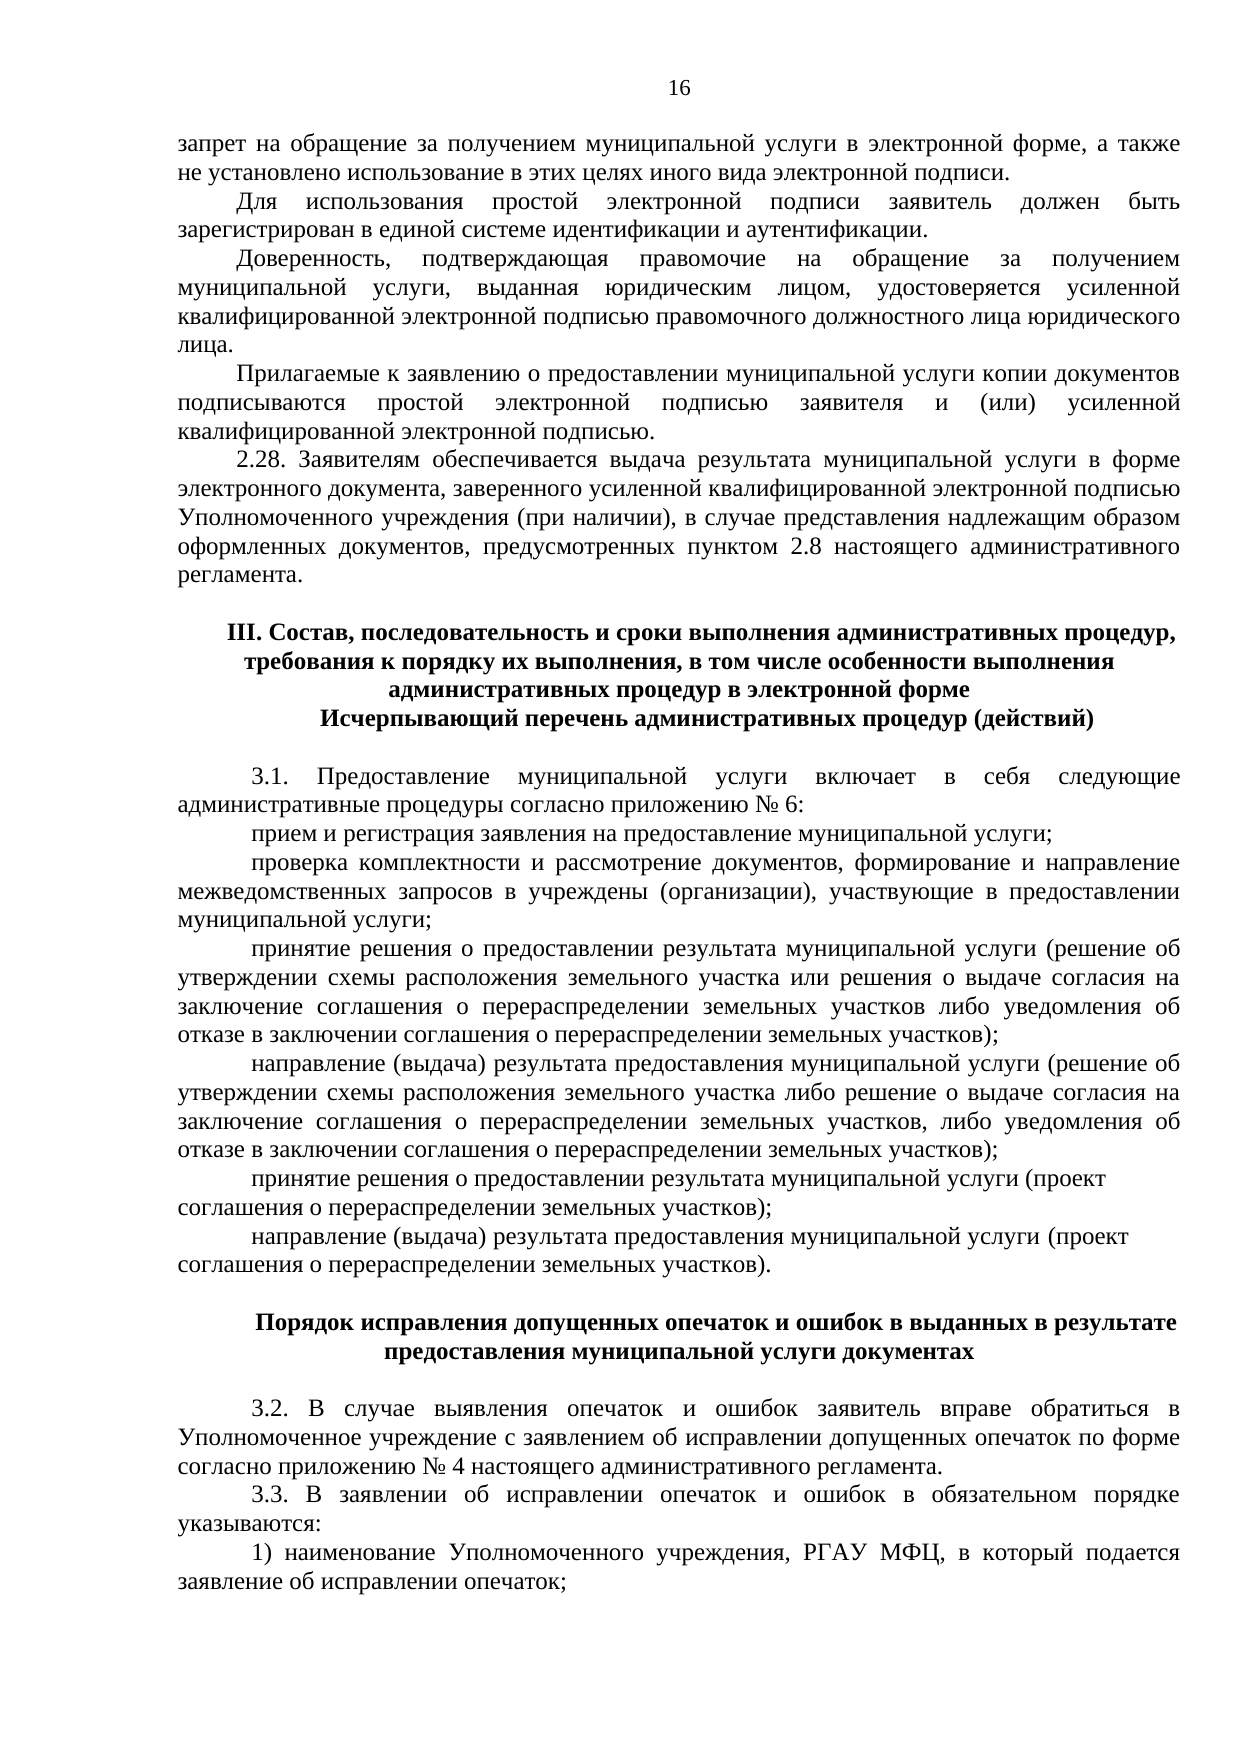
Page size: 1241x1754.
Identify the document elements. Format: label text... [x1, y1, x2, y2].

text 3.3. В заявлении об исправлении опечаток и ошибок в обязательном порядке указываются: [177, 1479, 1181, 1537]
text 2.28. Заявителям обеспечивается выдача результата муниципальной услуги в форме электронного документа, заверенного усиленной квалифицированной электронной подписью Уполномоченного учреждения (при наличии), в случае представления надлежащим образом оформленных документов, предусмотренных пунктом 2.8 настоящего административного регламента. [177, 444, 1181, 588]
text направление (выдача) результата предоставления муниципальной услуги (решение об утверждении схемы расположения земельного участка либо решение о выдаче согласия на заключение соглашения о перераспределении земельных участков, либо уведомления об отказе в заключении соглашения о перераспределении земельных участков); [177, 1048, 1181, 1163]
text прием и регистрация заявления на предоставление муниципальной услуги; [177, 818, 1181, 847]
text принятие решения о предоставлении результата муниципальной услуги (проект соглашения о перераспределении земельных участков); [177, 1163, 1181, 1221]
text 3.1. Предоставление муниципальной услуги включает в себя следующие административные процедуры согласно приложению № 6: [177, 761, 1181, 818]
text направление (выдача) результата предоставления муниципальной услуги (проект соглашения о перераспределении земельных участков). [177, 1221, 1181, 1278]
text Доверенность, подтверждающая правомочие на обращение за получением муниципальной услуги, выданная юридическим лицом, удостоверяется усиленной квалифицированной электронной подписью правомочного должностного лица юридического лица. [177, 243, 1181, 358]
text принятие решения о предоставлении результата муниципальной услуги (решение об утверждении схемы расположения земельного участка или решения о выдаче согласия на заключение соглашения о перераспределении земельных участков либо уведомления об отказе в заключении соглашения о перераспределении земельных участков); [177, 933, 1181, 1048]
text 3.2. В случае выявления опечаток и ошибок заявитель вправе обратиться в Уполномоченное учреждение с заявлением об исправлении допущенных опечаток по форме согласно приложению № 4 настоящего административного регламента. [177, 1393, 1181, 1479]
text проверка комплектности и рассмотрение документов, формирование и направление межведомственных запросов в учреждены (организации), участвующие в предоставлении муниципальной услуги; [177, 847, 1181, 933]
text Для использования простой электронной подписи заявитель должен быть зарегистрирован в единой системе идентификации и аутентификации. [177, 186, 1181, 243]
text 1) наименование Уполномоченного учреждения, РГАУ МФЦ, в который подается заявление об исправлении опечаток; [177, 1537, 1181, 1594]
text III. Состав, последовательность и сроки выполнения административных процедур, требования к порядку их выполнения, в том числе особенности выполнения административных процедур в электронной форме [177, 617, 1181, 703]
text Прилагаемые к заявлению о предоставлении муниципальной услуги копии документов подписываются простой электронной подписью заявителя и (или) усиленной квалифицированной электронной подписью. [177, 358, 1181, 444]
text Порядок исправления допущенных опечаток и ошибок в выданных в результате предоставления муниципальной услуги документах [177, 1307, 1181, 1364]
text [177, 128, 1181, 186]
text Исчерпывающий перечень административных процедур (действий) [177, 703, 1181, 732]
